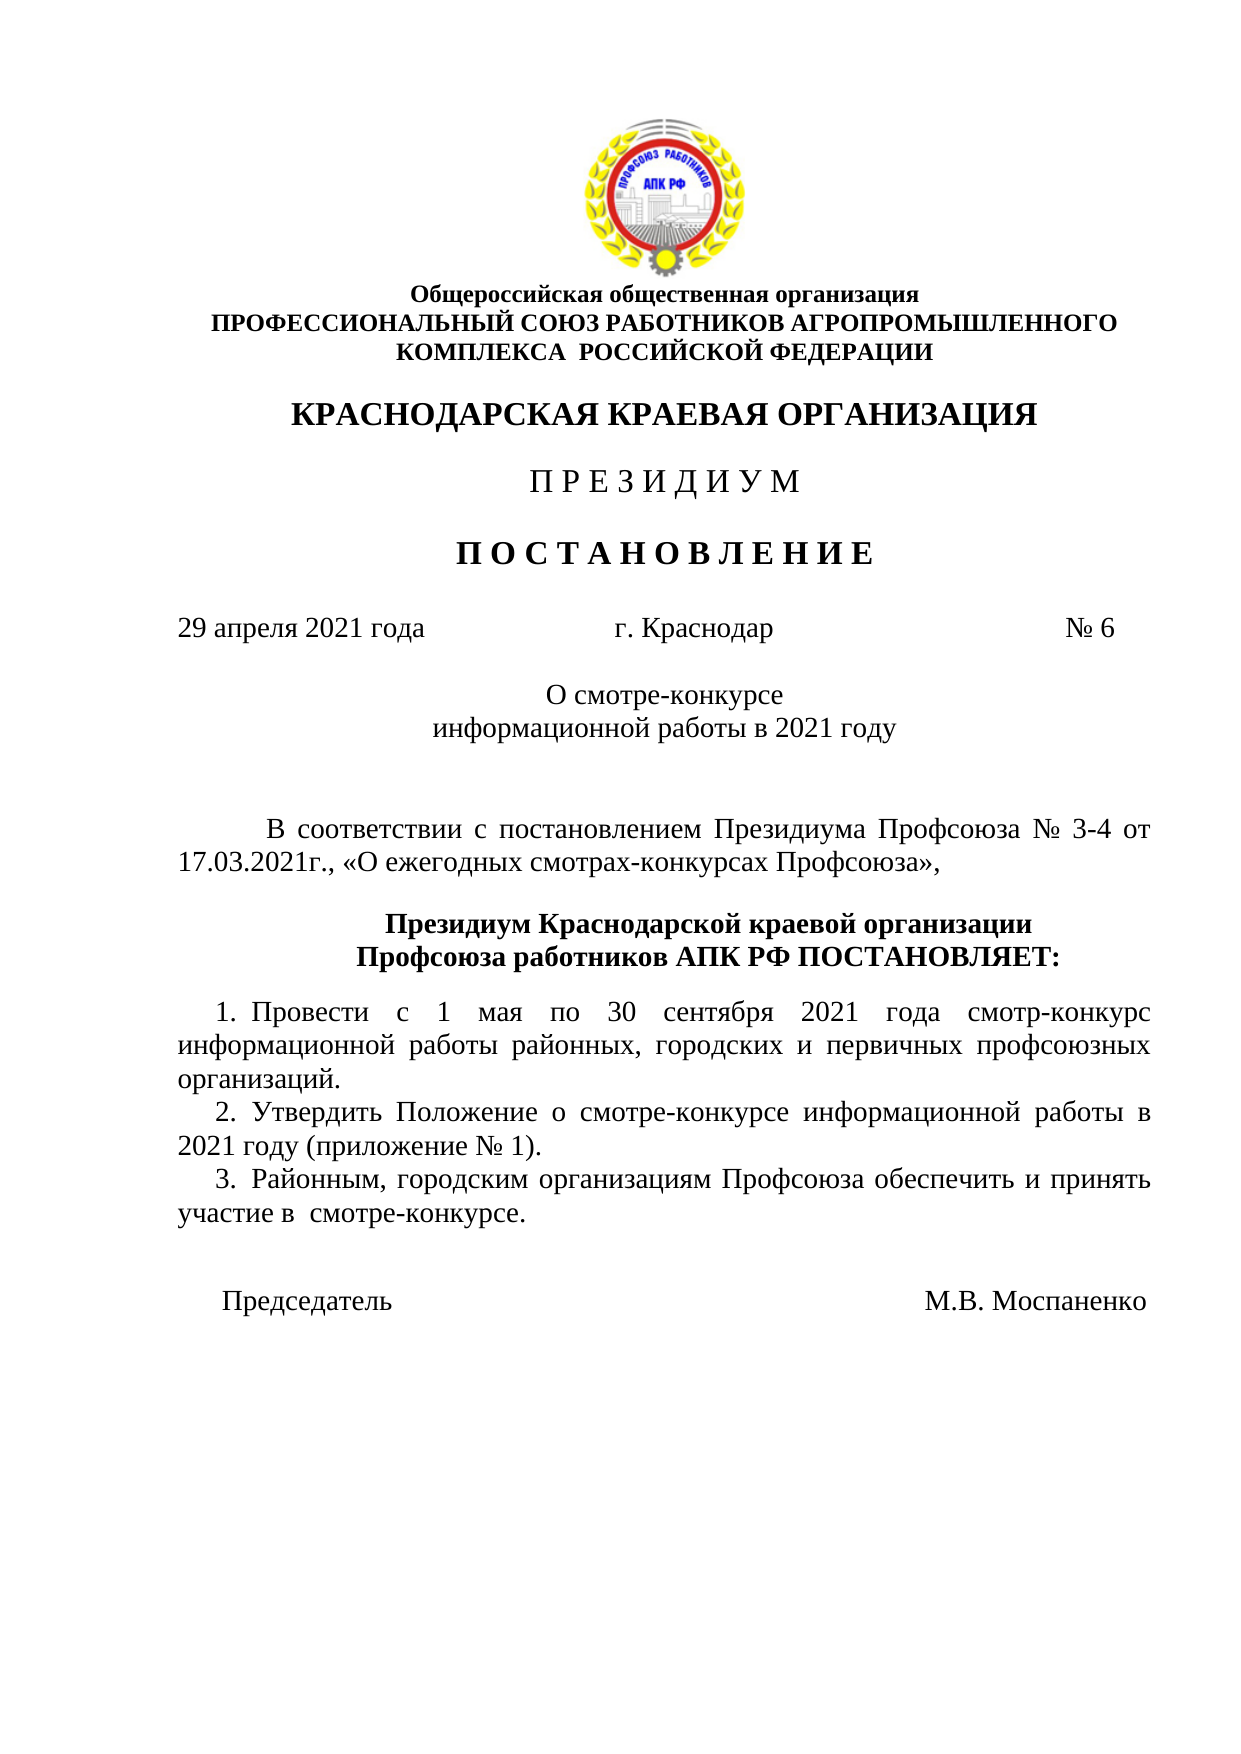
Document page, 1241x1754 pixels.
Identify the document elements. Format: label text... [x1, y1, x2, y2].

text Президиум Краснодарской краевой организации [177, 906, 1152, 939]
text ПРОФЕССИОНАЛЬНЫЙ СОЮЗ РАБОТНИКОВ АГРОПРОМЫШЛЕННОГО КОМПЛЕКСА РОССИЙСКОЙ ФЕДЕРАЦИИ [177, 308, 1152, 365]
text В соответствии с постановлением Президиума Профсоюза № 3-4 от 17.03.2021г., «О ежегодных смотрах-конкурсах Профсоюза», [177, 811, 1152, 878]
list Провести с 1 мая по 30 сентября 2021 года смотр-конкурс информационной работы районных, городских и первичных профсоюзных организаций. [177, 994, 1152, 1094]
list Районным, городским организациям Профсоюза обеспечить и принять участие в смотре-конкурсе. [177, 1162, 1152, 1229]
text 29 апреля 2021 года г. Краснодар № 6 [177, 610, 1152, 643]
text Председатель М.В. Моспаненко [177, 1283, 1152, 1317]
text Общероссийская общественная организация [177, 279, 1152, 308]
list Утвердить Положение о смотре-конкурсе информационной работы в 2021 году (приложение № 1). [177, 1094, 1152, 1162]
text Профсоюза работников АПК РФ ПОСТАНОВЛЯЕТ: [177, 939, 1152, 973]
text информационной работы в 2021 году [177, 710, 1152, 744]
picture [583, 118, 746, 279]
text КРАСНОДАРСКАЯ КРАЕВАЯ ОРГАНИЗАЦИЯ [177, 394, 1152, 432]
text П О С Т А Н О В Л Е Н И Е [177, 533, 1152, 571]
text П Р Е З И Д И У М [177, 461, 1152, 499]
text О смотре-конкурсе [177, 677, 1152, 710]
